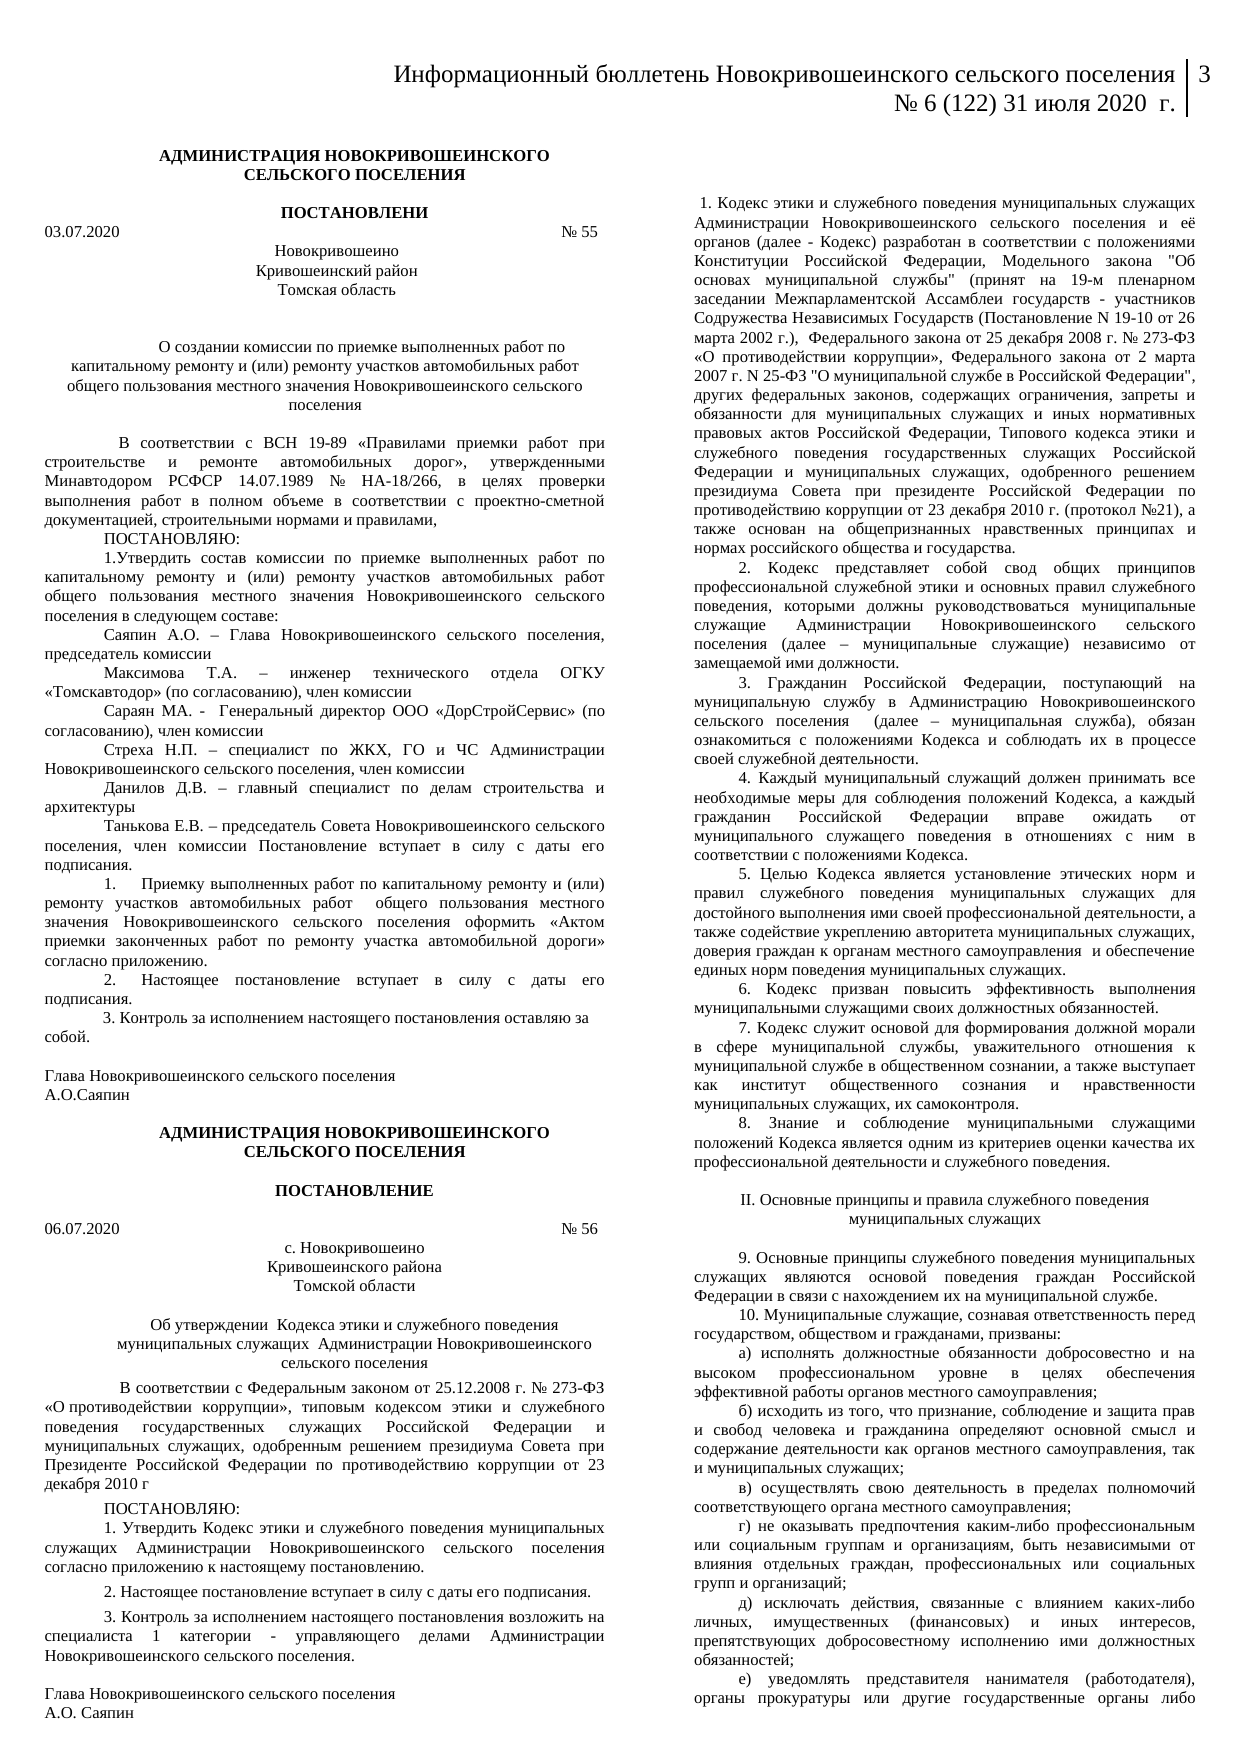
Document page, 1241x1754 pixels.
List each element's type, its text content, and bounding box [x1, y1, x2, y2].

text б) исходить из того, что признание, соблюдение и защита прав и свобод человека и гражданина определяют основной смысл и содержание деятельности как органов местного самоуправления, так и муниципальных служащих; [694, 1401, 1196, 1477]
text Данилов Д.В. – главный специалист по делам строительства и архитектуры [44, 778, 605, 816]
text 2. Кодекс представляет собой свод общих принципов профессиональной служебной этики и основных правил служебного поведения, которыми должны руководствоваться муниципальные служащие Администрации Новокривошеинского сельского поселения (далее – муниципальные служащие) независимо от замещаемой ими должности. [694, 557, 1196, 672]
text Кривошеинского района [103, 1257, 605, 1276]
text в) осуществлять свою деятельность в пределах полномочий соответствующего органа местного самоуправления; [694, 1477, 1196, 1516]
list Приемку выполненных работ по капитальному ремонту и (или) ремонту участков автомобильных работ общего пользования местного значения Новокривошеинского сельского поселения оформить «Актом приемки законченных работ по ремонту участка автомобильной дороги» согласно приложению. [44, 874, 605, 969]
text 03.07.2020 № 55 [44, 222, 605, 241]
text ПОСТАНОВЛЕНИ [103, 203, 605, 222]
text Максимова Т.А. – инженер технического отдела ОГКУ «Томскавтодор» (по согласованию), член комиссии [44, 663, 605, 701]
text ПОСТАНОВЛЯЮ: [103, 529, 605, 548]
text а) исполнять должностные обязанности добросовестно и на высоком профессиональном уровне в целях обеспечения эффективной работы органов местного самоуправления; [694, 1343, 1196, 1401]
text Кривошеинский район [68, 260, 605, 279]
subtitle АДМИНИСТРАЦИЯ НОВОКРИВОШЕИНСКОГО [103, 1123, 605, 1142]
text А.О. Саяпин [44, 1703, 605, 1722]
text д) исключать действия, связанные с влиянием каких-либо личных, имущественных (финансовых) и иных интересов, препятствующих добросовестному исполнению ими должностных обязанностей; [694, 1592, 1196, 1669]
text 5. Целью Кодекса является установление этических норм и правил служебного поведения муниципальных служащих для достойного выполнения ими своей профессиональной деятельности, а также содействие укреплению авторитета муниципальных служащих, доверия граждан к органам местного самоуправления и обеспечение единых норм поведения муниципальных служащих. [694, 864, 1196, 979]
text Стреха Н.П. – специалист по ЖКХ, ГО и ЧС Администрации Новокривошеинского сельского поселения, член комиссии [44, 739, 605, 778]
text В соответствии с Федеральным законом от 25.12.2008 г. № 273-ФЗ «О противодействии коррупции», типовым кодексом этики и служебного поведения государственных служащих Российской Федерации и муниципальных служащих, одобренным решением президиума Совета при Президенте Российской Федерации по противодействию коррупции от 23 декабря 2010 г [44, 1378, 605, 1493]
text муниципальных служащих [694, 1209, 1196, 1228]
text 3. Контроль за исполнением настоящего постановления оставляю за собой. [44, 1008, 605, 1046]
text Саяпин А.О. – Глава Новокривошеинского сельского поселения, председатель комиссии [44, 624, 605, 663]
subtitle СЕЛЬСКОГО ПОСЕЛЕНИЯ [103, 1142, 605, 1161]
text 1. Утвердить Кодекс этики и служебного поведения муниципальных служащих Администрации Новокривошеинского сельского поселения согласно приложению к настоящему постановлению. [44, 1518, 605, 1576]
text 3. Контроль за исполнением настоящего постановления возложить на специалиста 1 категории - управляющего делами Администрации Новокривошеинского сельского поселения. [44, 1607, 605, 1664]
list Настоящее постановление вступает в силу с даты его подписания. [44, 969, 605, 1008]
text Новокривошеино [68, 241, 605, 260]
text Глава Новокривошеинского сельского поселения [44, 1684, 605, 1703]
text 1.Утвердить состав комиссии по приемке выполненных работ по капитальному ремонту и (или) ремонту участков автомобильных работ общего пользования местного значения Новокривошеинского сельского поселения в следующем составе: [44, 548, 605, 624]
subtitle муниципальных служащих Администрации Новокривошеинского сельского поселения [103, 1334, 605, 1372]
text с. Новокривошеино [103, 1238, 605, 1257]
text ПОСТАНОВЛЕНИЕ [103, 1180, 605, 1199]
text г) не оказывать предпочтения каким-либо профессиональным или социальным группам и организациям, быть независимыми от влияния отдельных граждан, профессиональных или социальных групп и организаций; [694, 1516, 1196, 1592]
text 7. Кодекс служит основой для формирования должной морали в сфере муниципальной службы, уважительного отношения к муниципальной службе в общественном сознании, а также выступает как институт общественного сознания и нравственности муниципальных служащих, их самоконтроля. [694, 1017, 1196, 1113]
text 1. Кодекс этики и служебного поведения муниципальных служащих Администрации Новокривошеинского сельского поселения и её органов (далее - Кодекс) разработан в соответствии с положениями Конституции Российской Федерации, Модельного закона "Об основах муниципальной службы" (принят на 19-м пленарном заседании Межпарламентской Ассамблеи государств - участников Содружества Независимых Государств (Постановление N 19-10 от 26 марта 2002 г.), Федерального закона от 25 декабря 2008 г. № 273-ФЗ «О противодействии коррупции», Федерального закона от 2 марта 2007 г. N 25-ФЗ "О муниципальной службе в Российской Федерации", других федеральных законов, содержащих ограничения, запреты и обязанности для муниципальных служащих и иных нормативных правовых актов Российской Федерации, Типового кодекса этики и служебного поведения государственных служащих Российской Федерации и муниципальных служащих, одобренного решением президиума Совета при президенте Российской Федерации по противодействию коррупции от 23 декабря 2010 г. (протокол №21), а также основан на общепризнанных нравственных принципах и нормах российского общества и государства. [694, 193, 1196, 557]
text 2. Настоящее постановление вступает в силу с даты его подписания. [44, 1582, 605, 1601]
text Сараян МА. - Генеральный директор ООО «ДорСтройСервис» (по согласованию), член комиссии [44, 701, 605, 739]
text 10. Муниципальные служащие, сознавая ответственность перед государством, обществом и гражданами, призваны: [694, 1305, 1196, 1343]
text 6. Кодекс призван повысить эффективность выполнения муниципальными служащими своих должностных обязанностей. [694, 979, 1196, 1017]
text Глава Новокривошеинского сельского поселения А.О.Саяпин [44, 1065, 605, 1104]
subtitle Об утверждении Кодекса этики и служебного поведения [103, 1314, 605, 1334]
text 06.07.2020 № 56 [44, 1219, 605, 1238]
text 4. Каждый муниципальный служащий должен принимать все необходимые меры для соблюдения положений Кодекса, а каждый гражданин Российской Федерации вправе ожидать от муниципального служащего поведения в отношениях с ним в соответствии с положениями Кодекса. [694, 768, 1196, 864]
text II. Основные принципы и правила служебного поведения [694, 1190, 1196, 1209]
text Танькова Е.В. – председатель Совета Новокривошеинского сельского поселения, член комиссии Постановление вступает в силу с даты его подписания. [44, 816, 605, 874]
subtitle АДМИНИСТРАЦИЯ НОВОКРИВОШЕИНСКОГО [103, 145, 605, 164]
text ПОСТАНОВЛЯЮ: [103, 1499, 605, 1518]
text Томская область [68, 279, 605, 299]
text Томской области [103, 1276, 605, 1295]
text 9. Основные принципы служебного поведения муниципальных служащих являются основой поведения граждан Российской Федерации в связи с нахождением их на муниципальной службе. [694, 1247, 1196, 1305]
text 3. Гражданин Российской Федерации, поступающий на муниципальную службу в Администрацию Новокривошеинского сельского поселения (далее – муниципальная служба), обязан ознакомиться с положениями Кодекса и соблюдать их в процессе своей служебной деятельности. [694, 672, 1196, 768]
subtitle СЕЛЬСКОГО ПОСЕЛЕНИЯ [103, 164, 605, 184]
text 8. Знание и соблюдение муниципальными служащими положений Кодекса является одним из критериев оценки качества их профессиональной деятельности и служебного поведения. [694, 1113, 1196, 1171]
text В соответствии с ВСН 19-89 «Правилами приемки работ при строительстве и ремонте автомобильных дорог», утвержденными Минавтодором РСФСР 14.07.1989 № НА-18/266, в целях проверки выполнения работ в полном объеме в соответствии с проектно-сметной документацией, строительными нормами и правилами, [44, 433, 605, 529]
text О создании комиссии по приемке выполненных работ по капитальному ремонту и (или) ремонту участков автомобильных работ общего пользования местного значения Новокривошеинского сельского поселения [44, 337, 605, 414]
